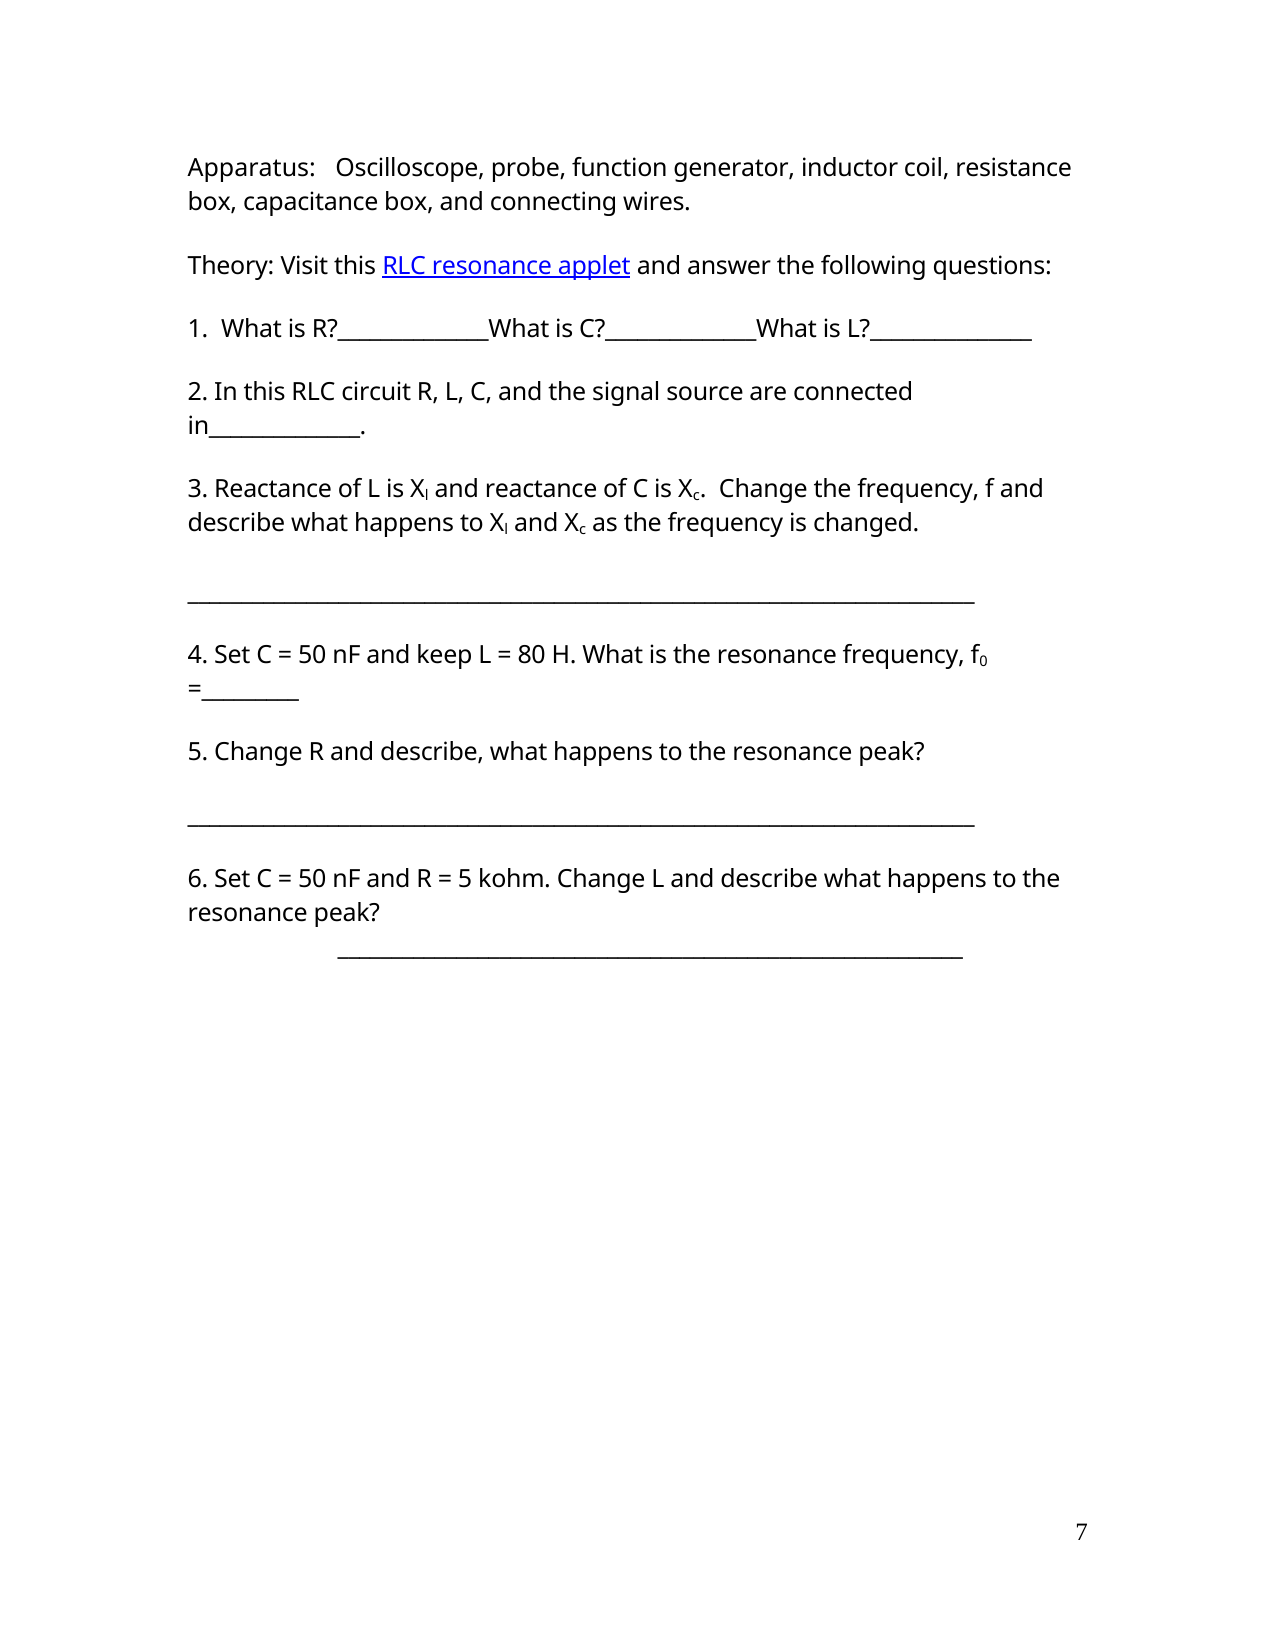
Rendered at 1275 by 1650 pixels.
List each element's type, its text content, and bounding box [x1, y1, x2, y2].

text 5. Change R and describe, what happens to the resonance peak? [187, 734, 1087, 768]
text Apparatus: Oscilloscope, probe, function generator, inductor coil, resistance box, capacitance box, and connecting wires. [187, 150, 1087, 218]
text _________________________________________________________________________ [187, 797, 1087, 831]
text Theory: Visit this RLC resonance applet and answer the following questions: [187, 247, 1087, 281]
text 1. What is R?______________What is C?______________What is L?_______________ [187, 311, 1087, 344]
text 4. Set C = 50 nF and keep L = 80 H. What is the resonance frequency, f0 =_________ [187, 636, 1087, 704]
text 2. In this RLC circuit R, L, C, and the signal source are connected in______________. [187, 374, 1087, 442]
text 6. Set C = 50 nF and R = 5 kohm. Change L and describe what happens to the resonance peak? __________________________________________________________ [187, 860, 1087, 962]
text 3. Reactance of L is Xl and reactance of C is Xc. Change the frequency, f and describe what happens to Xl and Xc as the frequency is changed. _________________________________________________________________________ [187, 471, 1087, 607]
